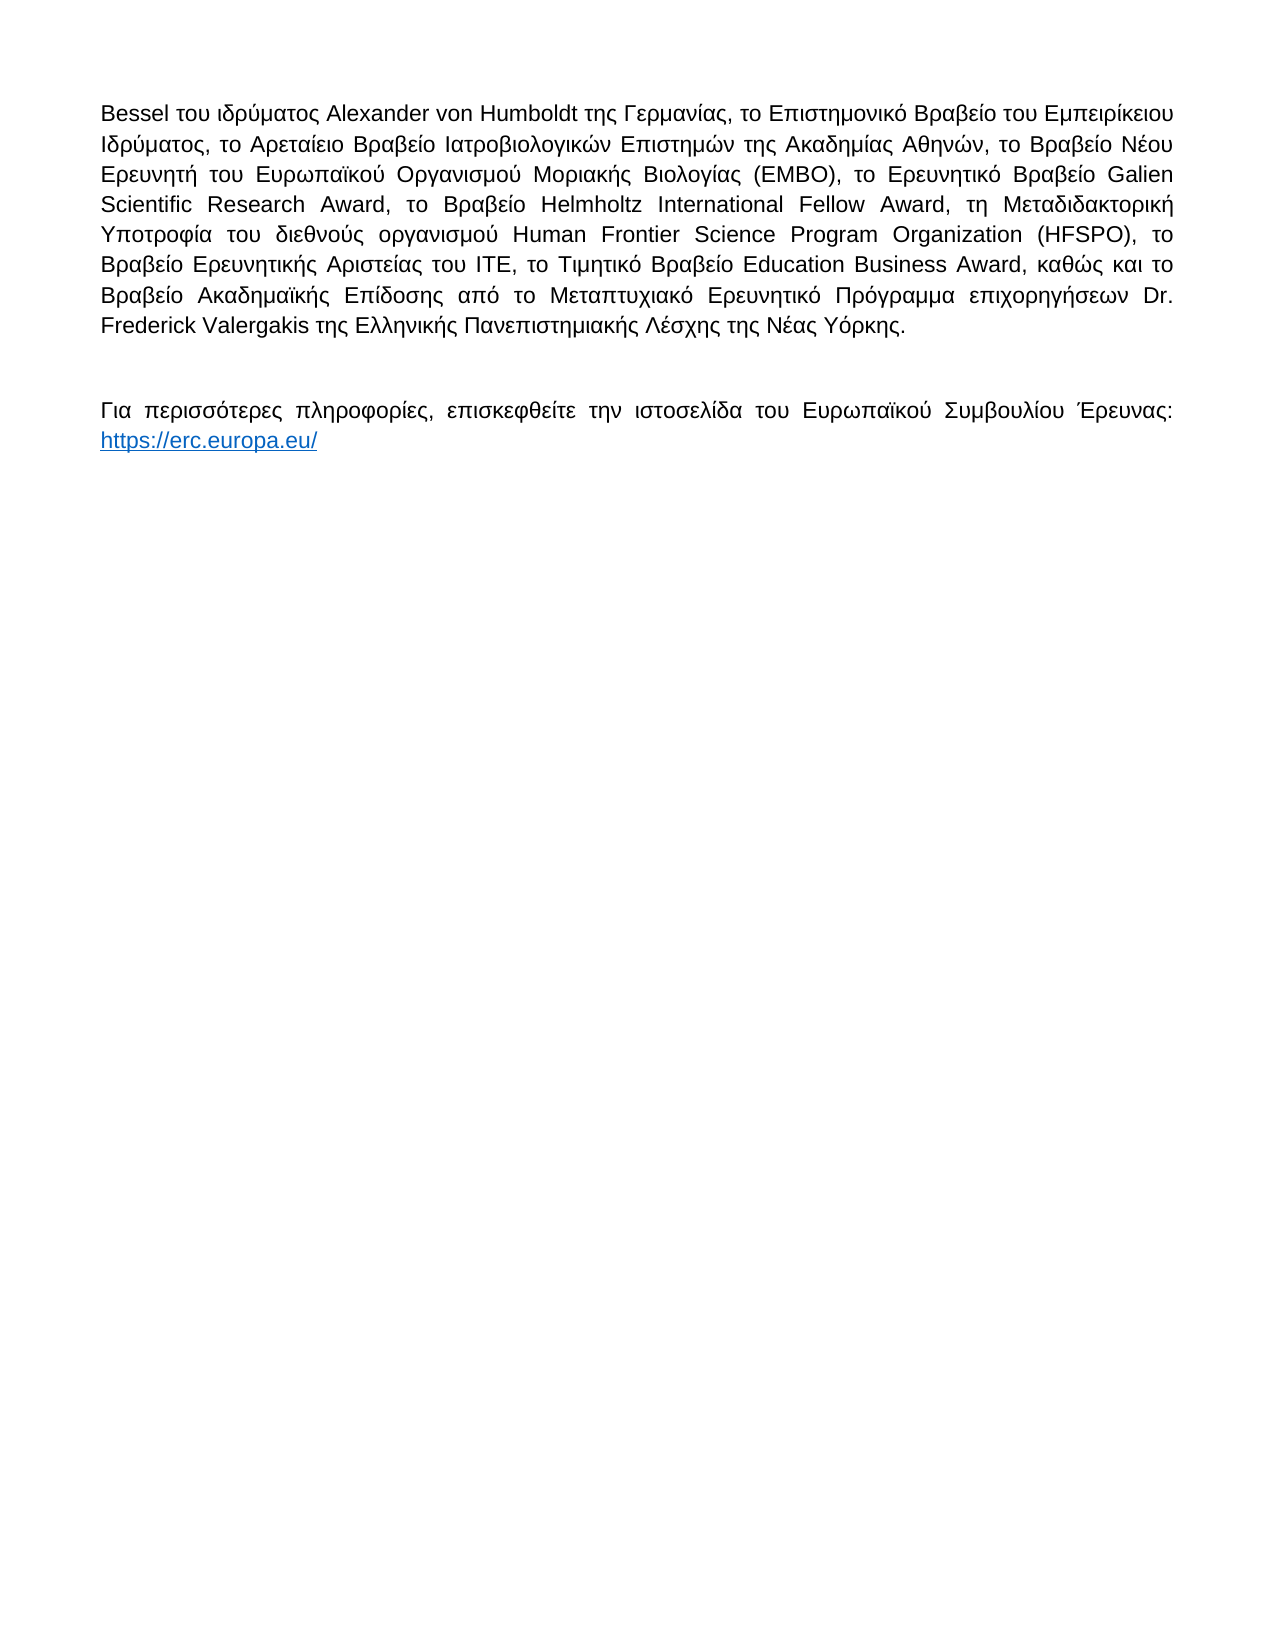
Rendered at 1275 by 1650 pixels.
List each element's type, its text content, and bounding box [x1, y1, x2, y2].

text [100, 100, 1174, 338]
text Για περισσότερες πληροφορίες, επισκεφθείτε την ιστοσελίδα του Ευρωπαϊκού Συμβουλίου Έρευνας: https://erc.europa.eu/ [100, 397, 1174, 454]
